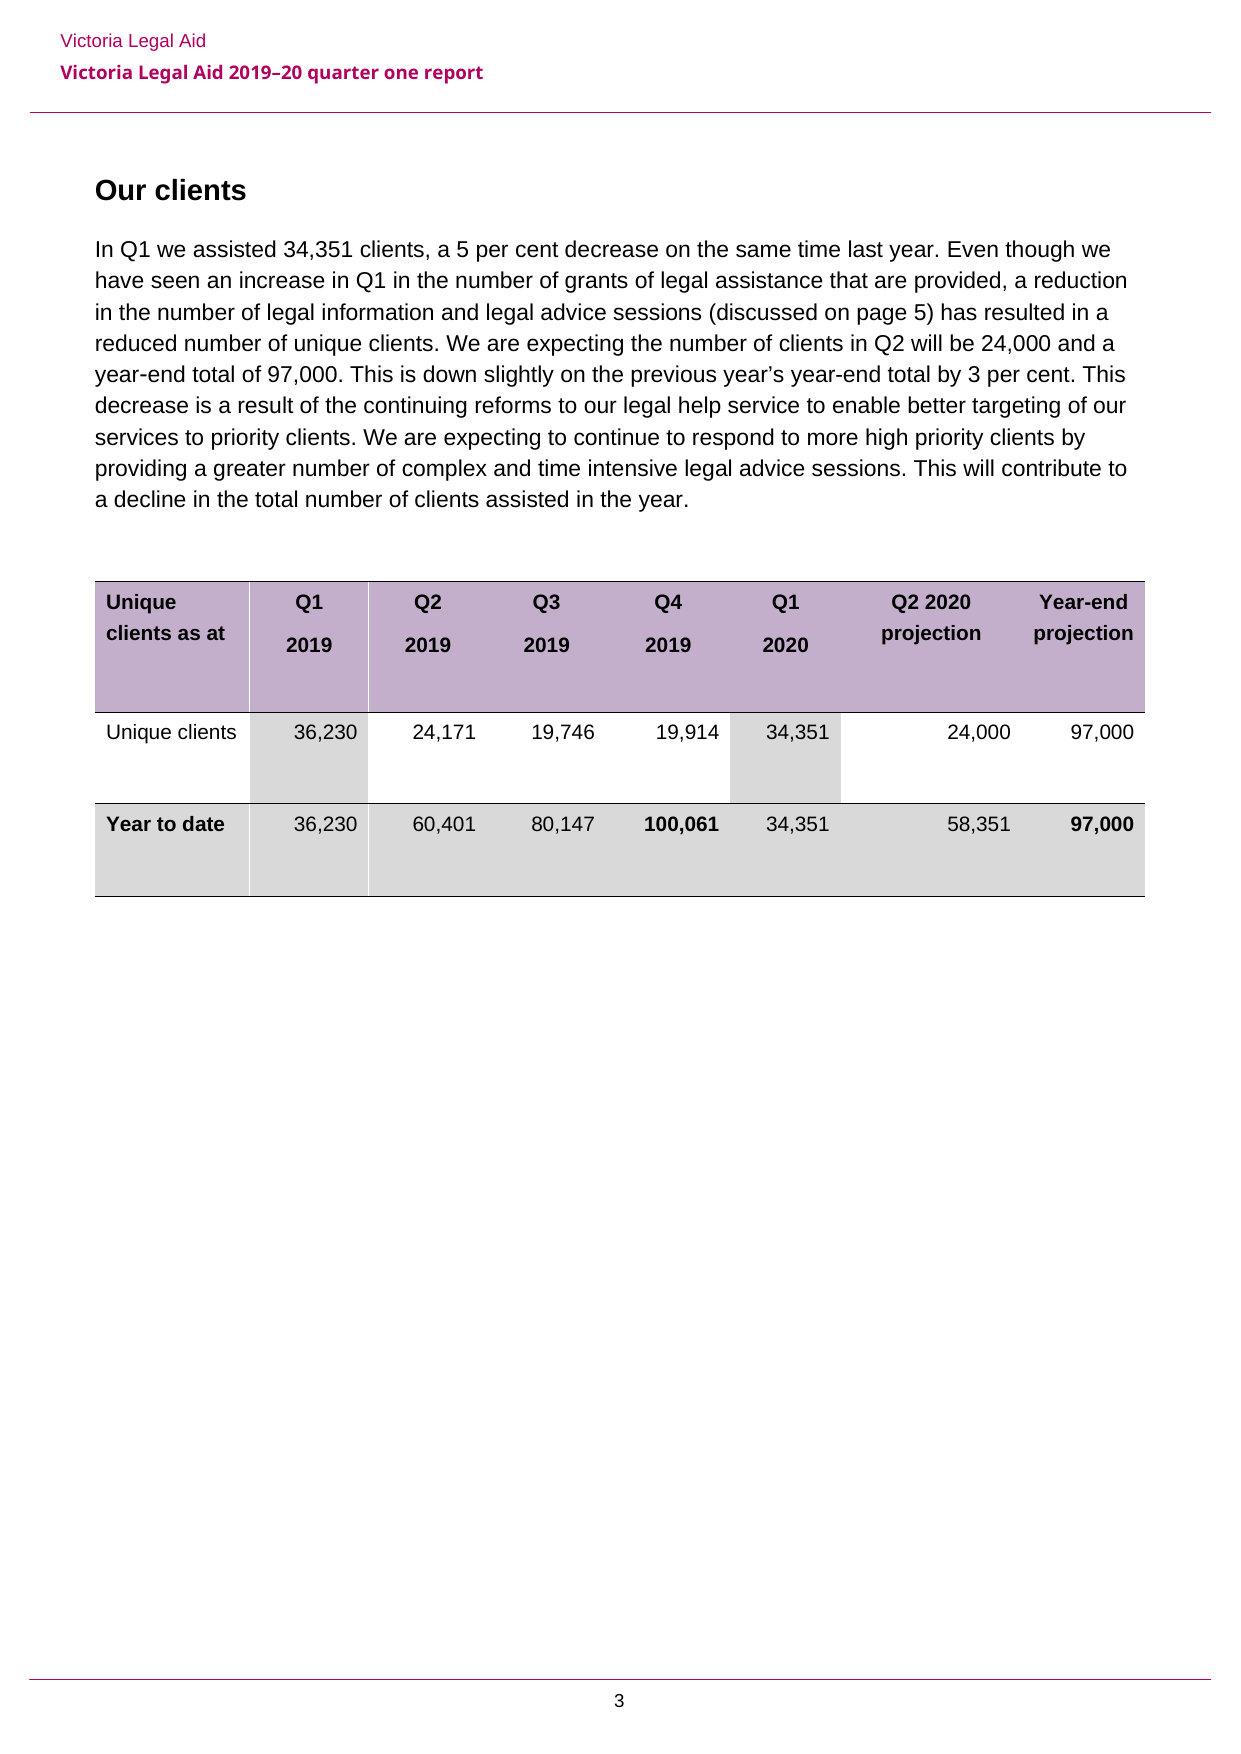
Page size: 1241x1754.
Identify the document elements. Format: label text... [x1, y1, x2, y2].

table_header Q1 2020 [730, 582, 841, 712]
table_header Q2 2020 projection [841, 582, 1022, 712]
table_cell 80,147 [487, 804, 606, 896]
table_cell 36,230 [250, 804, 368, 896]
table_cell 19,914 [606, 713, 730, 803]
table_cell Year to date [95, 804, 249, 896]
table_cell Unique clients [95, 713, 249, 803]
table_cell 24,000 [841, 713, 1022, 803]
table_header Q2 2019 [369, 582, 487, 712]
table_cell 34,351 [730, 713, 841, 803]
table_header Q3 2019 [487, 582, 606, 712]
table_cell 60,401 [369, 804, 487, 896]
table_cell 36,230 [250, 713, 368, 803]
table_header Unique clients as at [95, 582, 249, 712]
subtitle Our clients [94, 173, 1146, 206]
table_cell 34,351 [730, 804, 841, 896]
table_header Q1 2019 [250, 582, 368, 712]
table_header Year-end projection [1022, 582, 1145, 712]
table_cell 97,000 [1022, 804, 1145, 896]
table_cell 58,351 [841, 804, 1022, 896]
text In Q1 we assisted 34,351 clients, a 5 per cent decrease on the same time last year. Even though we have seen an increase in Q1 in the number of grants of legal assistance that are provided, a reduction in the number of legal information and legal advice sessions (discussed on page 5) has resulted in a reduced number of unique clients. We are expecting the number of clients in Q2 will be 24,000 and a year-end total of 97,000. This is down slightly on the previous year’s year-end total by 3 per cent. This decrease is a result of the continuing reforms to our legal help service to enable better targeting of our services to priority clients. We are expecting to continue to respond to more high priority clients by providing a greater number of complex and time intensive legal advice sessions. This will contribute to a decline in the total number of clients assisted in the year. [94, 231, 1146, 512]
table_cell 24,171 [369, 713, 487, 803]
table_header Q4 2019 [606, 582, 730, 712]
table_cell 100,061 [606, 804, 730, 896]
table_cell 97,000 [1022, 713, 1145, 803]
table_cell 19,746 [487, 713, 606, 803]
